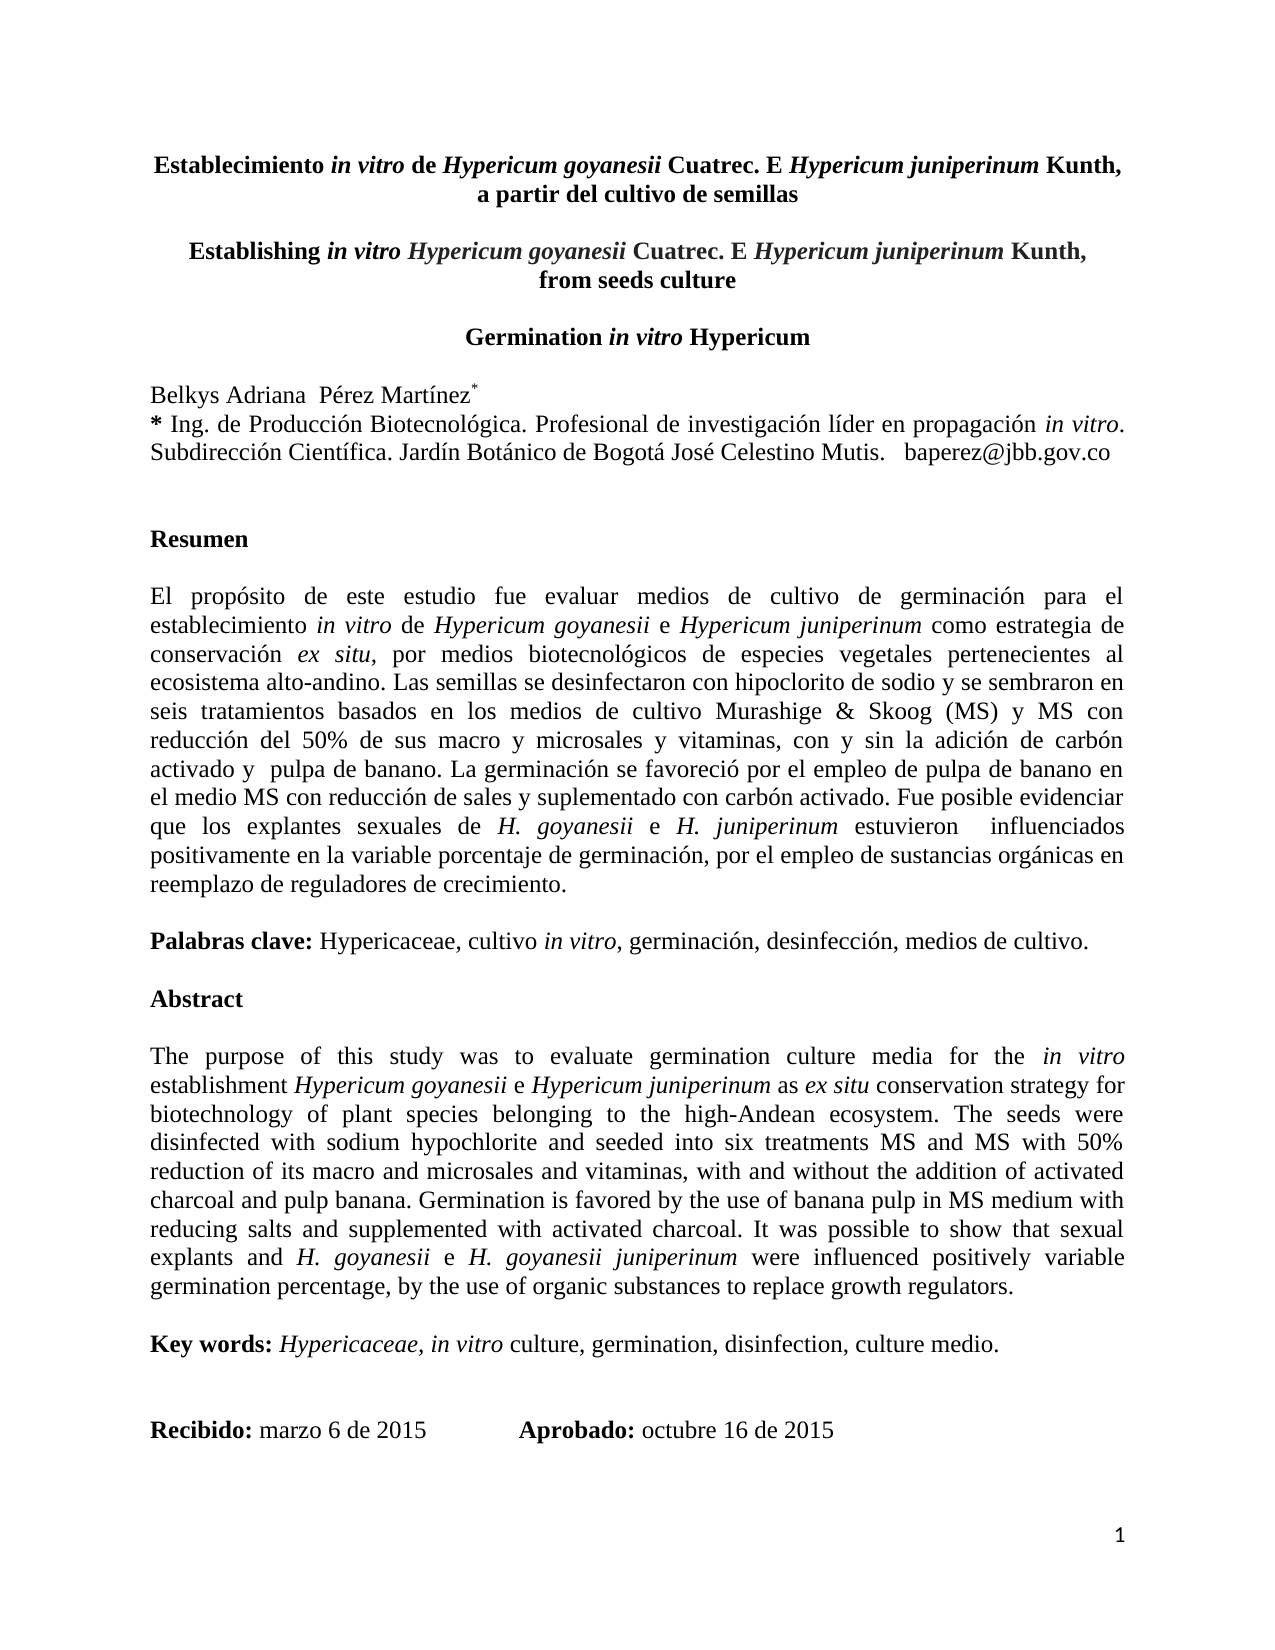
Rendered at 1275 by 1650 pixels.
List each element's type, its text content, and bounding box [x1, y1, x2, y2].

text * Ing. de Producción Biotecnológica. Profesional de investigación líder en propagación in vitro. Subdirección Científica. Jardín Botánico de Bogotá José Celestino Mutis. baperez@jbb.gov.co [150, 409, 1125, 466]
text Resumen [150, 524, 1125, 552]
text Palabras clave: Hypericaceae, cultivo in vitro, germinación, desinfección, medios de cultivo. [150, 926, 1125, 955]
text Recibido: marzo 6 de 2015 Aprobado: octubre 16 de 2015 [150, 1415, 1125, 1444]
text Establishing in vitro Hypericum goyanesii Cuatrec. E Hypericum juniperinum Kunth, from seeds culture [150, 236, 1125, 294]
text Belkys Adriana Pérez Martínez* [150, 380, 1125, 409]
text Key words: Hypericaceae, in vitro culture, germination, disinfection, culture medio. [150, 1329, 1125, 1357]
text Establecimiento in vitro de Hypericum goyanesii Cuatrec. E Hypericum juniperinum Kunth, a partir del cultivo de semillas [150, 150, 1125, 207]
text Germination in vitro Hypericum [150, 322, 1125, 351]
text The purpose of this study was to evaluate germination culture media for the in vitro establishment Hypericum goyanesii e Hypericum juniperinum as ex situ conservation strategy for biotechnology of plant species belonging to the high-Andean ecosystem. The seeds were disinfected with sodium hypochlorite and seeded into six treatments MS and MS with 50% reduction of its macro and microsales and vitaminas, with and without the addition of activated charcoal and pulp banana. Germination is favored by the use of banana pulp in MS medium with reducing salts and supplemented with activated charcoal. It was possible to show that sexual explants and H. goyanesii e H. goyanesii juniperinum were influenced positively variable germination percentage, by the use of organic substances to replace growth regulators. [150, 1041, 1125, 1300]
text Abstract [150, 984, 1125, 1012]
text El propósito de este estudio fue evaluar medios de cultivo de germinación para el establecimiento in vitro de Hypericum goyanesii e Hypericum juniperinum como estrategia de conservación ex situ, por medios biotecnológicos de especies vegetales pertenecientes al ecosistema alto-andino. Las semillas se desinfectaron con hipoclorito de sodio y se sembraron en seis tratamientos basados en los medios de cultivo Murashige & Skoog (MS) y MS con reducción del 50% de sus macro y microsales y vitaminas, con y sin la adición de carbón activado y pulpa de banano. La germinación se favoreció por el empleo de pulpa de banano en el medio MS con reducción de sales y suplementado con carbón activado. Fue posible evidenciar que los explantes sexuales de H. goyanesii e H. juniperinum estuvieron influenciados positivamente en la variable porcentaje de germinación, por el empleo de sustancias orgánicas en reemplazo de reguladores de crecimiento. [150, 581, 1125, 897]
